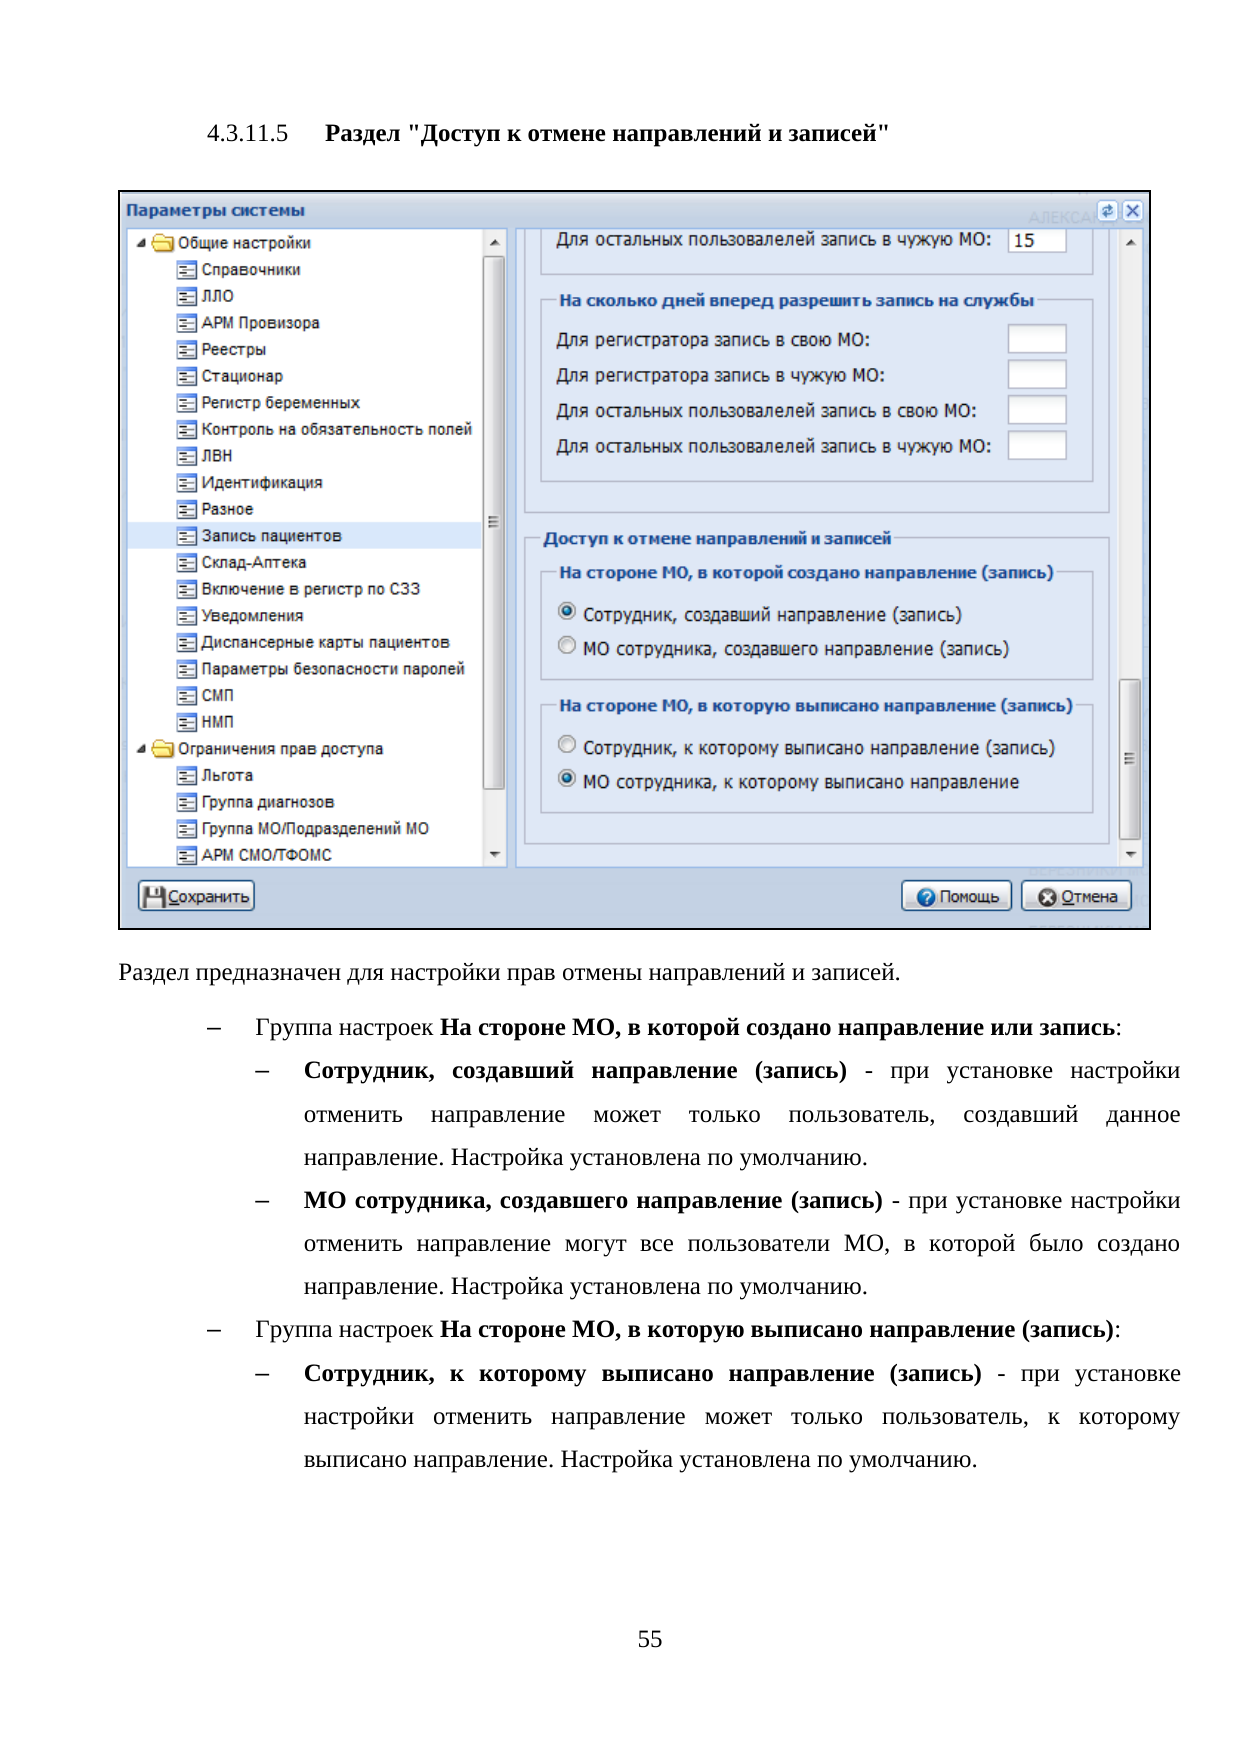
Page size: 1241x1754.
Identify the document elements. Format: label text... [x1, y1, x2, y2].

list Группа настроек На стороне МО, в которой создано направление или запись: [207, 1012, 1181, 1041]
list МО сотрудника, создавшего направление (запись) - при установке настройки отменить направление могут все пользователи МО, в которой было создано направление. Настройка установлена по умолчанию. [255, 1185, 1181, 1300]
list Сотрудник, создавший направление (запись) - при установке настройки отменить направление может только пользователь, создавший данное направление. Настройка установлена по умолчанию. [255, 1056, 1181, 1171]
text Раздел предназначен для настройки прав отмены направлений и записей. [118, 957, 1181, 985]
subtitle Раздел "Доступ к отмене направлений и записей" [207, 118, 1181, 147]
list Группа настроек На стороне МО, в которую выписано направление (запись): [207, 1314, 1181, 1343]
picture [120, 192, 1149, 928]
list Сотрудник, к которому выписано направление (запись) - при установке настройки отменить направление может только пользователь, к которому выписано направление. Настройка установлена по умолчанию. [255, 1358, 1181, 1473]
